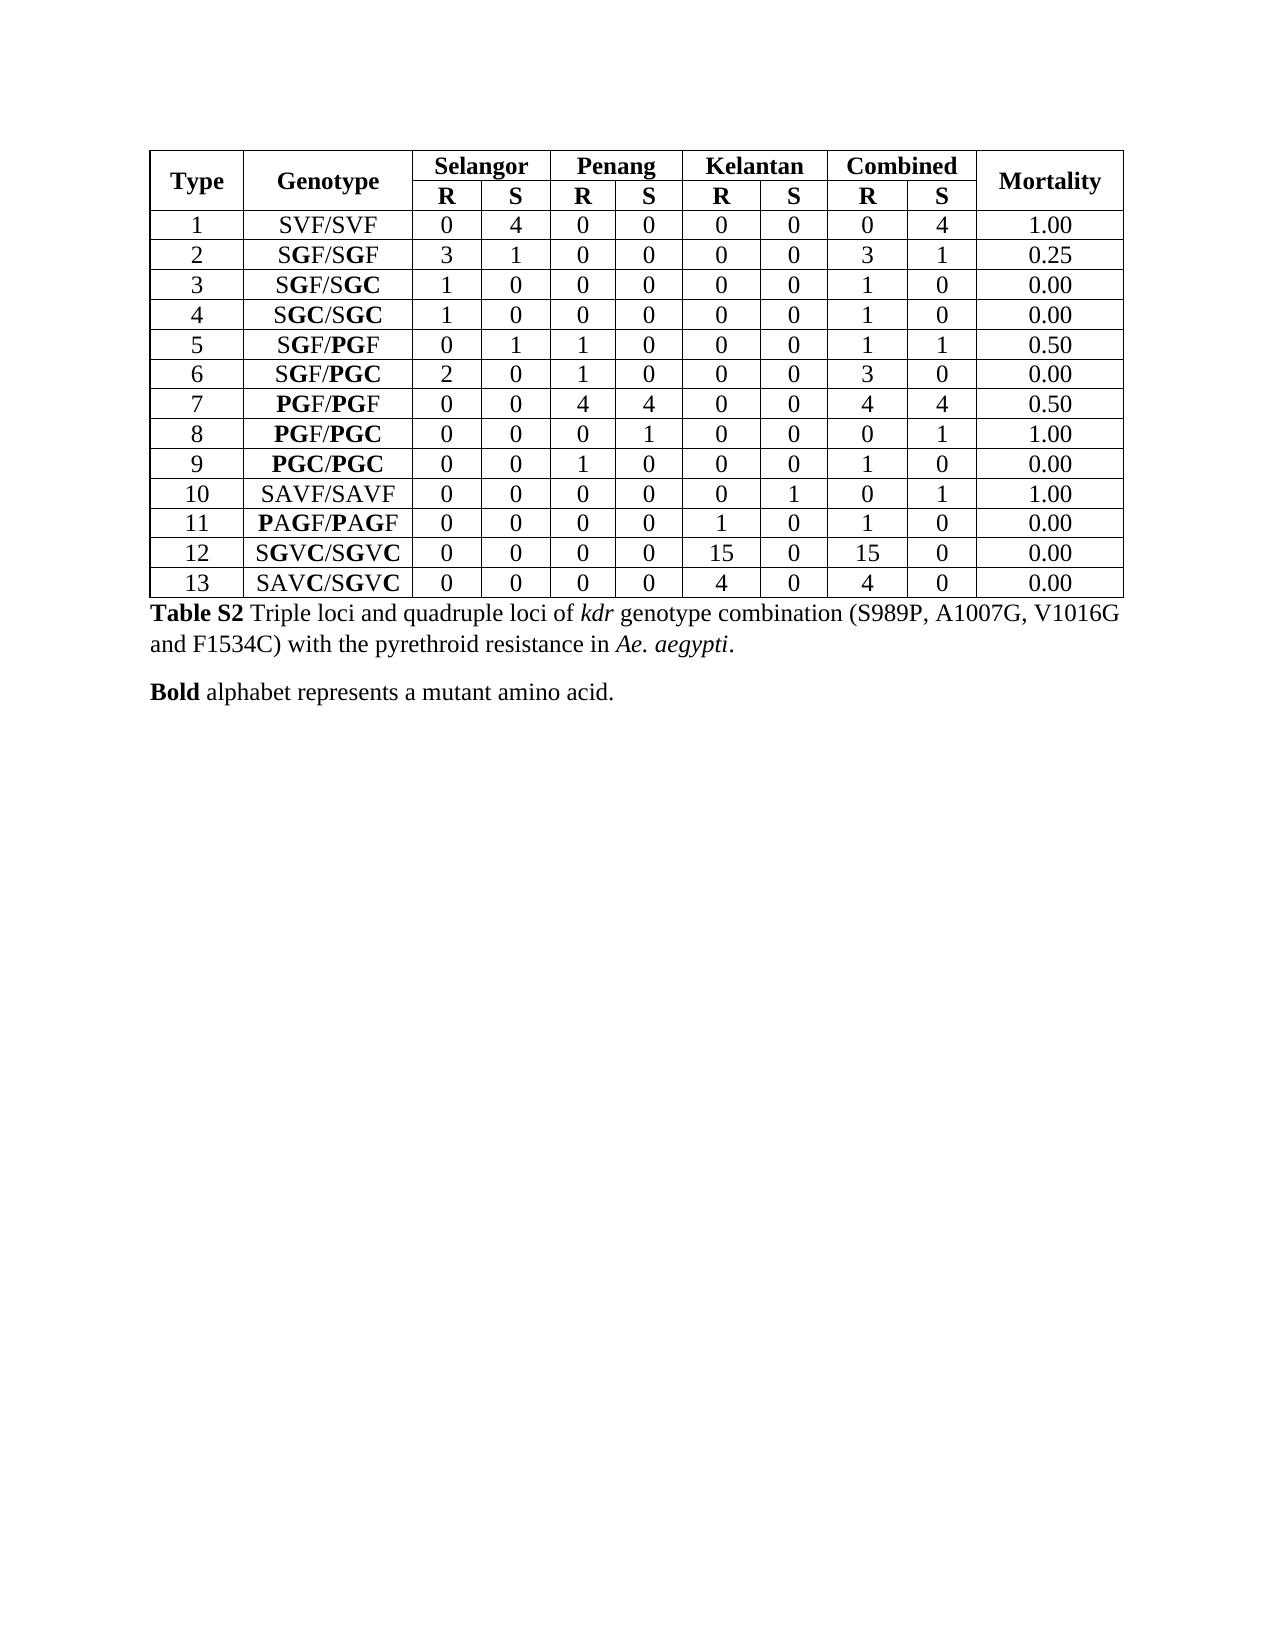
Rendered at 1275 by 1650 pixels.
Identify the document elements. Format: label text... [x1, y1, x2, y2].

table_cell 0 [413, 389, 481, 418]
table_cell SAVC/SGVC [244, 568, 412, 597]
table_cell 3 [828, 360, 907, 388]
table_cell 0.25 [977, 240, 1123, 269]
table_cell 15 [683, 538, 760, 567]
table_cell 0 [482, 449, 550, 478]
table_cell 1.00 [977, 479, 1123, 507]
table_cell 0 [551, 538, 615, 567]
table_cell 0 [761, 449, 827, 478]
table_cell 11 [151, 509, 243, 537]
table_cell 0 [683, 479, 760, 507]
table_cell 4 [828, 389, 907, 418]
table_cell 1.00 [977, 419, 1123, 448]
table_cell PGC/PGC [244, 449, 412, 478]
table_header Selangor [413, 151, 550, 180]
table_cell SAVF/SAVF [244, 479, 412, 507]
table_cell 0 [828, 211, 907, 239]
table_cell 1 [908, 240, 976, 269]
table_cell 0.00 [977, 509, 1123, 537]
table_cell 0 [908, 449, 976, 478]
table_cell 2 [413, 360, 481, 388]
table_cell 1 [551, 360, 615, 388]
table_cell 0 [761, 568, 827, 597]
table_header Genotype [244, 151, 412, 209]
table_header Type [151, 151, 243, 209]
table_cell 0.00 [977, 568, 1123, 597]
table_cell 0 [683, 300, 760, 329]
table_cell 0 [413, 509, 481, 537]
table_cell 1 [908, 419, 976, 448]
table_cell R [413, 181, 481, 209]
table_cell 0 [551, 300, 615, 329]
table_cell 4 [151, 300, 243, 329]
table_cell 0 [683, 270, 760, 299]
table_cell 0 [413, 479, 481, 507]
table_cell 1 [616, 419, 682, 448]
table_cell 9 [151, 449, 243, 478]
table_cell 0 [761, 389, 827, 418]
table_cell 0 [761, 419, 827, 448]
table_cell SGVC/SGVC [244, 538, 412, 567]
table_cell 0 [616, 479, 682, 507]
table_cell 0 [616, 538, 682, 567]
table_cell 0 [551, 270, 615, 299]
table_cell 0 [413, 568, 481, 597]
table_cell 0 [828, 419, 907, 448]
table_cell 0.00 [977, 449, 1123, 478]
table_cell 1 [151, 211, 243, 239]
table_cell 0 [482, 270, 550, 299]
table_cell 4 [482, 211, 550, 239]
table_cell 0 [683, 360, 760, 388]
table_cell 0 [616, 568, 682, 597]
table_cell 1 [413, 270, 481, 299]
table_cell 0 [761, 270, 827, 299]
table_cell 1 [828, 330, 907, 358]
table_header Penang [551, 151, 682, 180]
table_cell 8 [151, 419, 243, 448]
table_cell S [482, 181, 550, 209]
table_cell 0 [413, 330, 481, 358]
table_cell 0 [908, 300, 976, 329]
table_cell 0 [482, 389, 550, 418]
table_cell 4 [908, 389, 976, 418]
table_cell 3 [151, 270, 243, 299]
table_cell 13 [151, 568, 243, 597]
table_header Combined [828, 151, 976, 180]
table_cell SGF/SGF [244, 240, 412, 269]
table_cell R [551, 181, 615, 209]
table_cell 15 [828, 538, 907, 567]
table_cell 1 [908, 479, 976, 507]
table_cell 0 [828, 479, 907, 507]
table_cell 0 [908, 568, 976, 597]
table_cell 0 [761, 360, 827, 388]
table_cell PGF/PGF [244, 389, 412, 418]
table_cell 0 [551, 479, 615, 507]
table_cell 0 [683, 449, 760, 478]
table_cell 0 [551, 211, 615, 239]
table_cell 0 [908, 538, 976, 567]
table_cell 0 [908, 509, 976, 537]
table_cell SGC/SGC [244, 300, 412, 329]
table_cell 3 [413, 240, 481, 269]
table_cell 0 [482, 509, 550, 537]
table_cell 0 [761, 330, 827, 358]
table_cell 0 [551, 509, 615, 537]
table_cell 0 [413, 211, 481, 239]
table_cell 0 [683, 389, 760, 418]
table_cell 0 [551, 568, 615, 597]
table_cell S [761, 181, 827, 209]
text Bold alphabet represents a mutant amino acid. [150, 677, 1125, 705]
table_cell 0 [413, 538, 481, 567]
table_cell 0 [482, 419, 550, 448]
text Table S2 Triple loci and quadruple loci of kdr genotype combination (S989P, A1007G, V1016G and F1534C) with the pyrethroid resistance in Ae. aegypti. [150, 598, 1125, 658]
table_cell 4 [828, 568, 907, 597]
table_cell 1 [482, 240, 550, 269]
table_cell 0 [683, 330, 760, 358]
table_cell 1 [828, 300, 907, 329]
table_cell 0 [683, 419, 760, 448]
table_cell 12 [151, 538, 243, 567]
table_cell 1 [683, 509, 760, 537]
table_cell 0 [482, 568, 550, 597]
table_cell 6 [151, 360, 243, 388]
table_cell 0 [616, 300, 682, 329]
table_cell 0 [413, 419, 481, 448]
table_cell 0 [616, 449, 682, 478]
table_cell 0 [551, 240, 615, 269]
table_cell 0 [482, 300, 550, 329]
table_cell 1 [551, 330, 615, 358]
table_cell 0 [482, 479, 550, 507]
table_cell 1 [551, 449, 615, 478]
table_cell 1.00 [977, 211, 1123, 239]
table_cell 0 [908, 270, 976, 299]
table_cell 1 [482, 330, 550, 358]
table_cell 0 [551, 419, 615, 448]
table_cell 0 [482, 538, 550, 567]
table_cell 1 [828, 449, 907, 478]
table_header Kelantan [683, 151, 827, 180]
table_cell R [683, 181, 760, 209]
table_cell 0 [616, 240, 682, 269]
table_cell S [616, 181, 682, 209]
table_cell 0 [761, 240, 827, 269]
table_cell 0.50 [977, 389, 1123, 418]
table_cell 4 [551, 389, 615, 418]
table_cell 1 [908, 330, 976, 358]
table_cell 2 [151, 240, 243, 269]
table_cell 0.00 [977, 270, 1123, 299]
table_cell 0 [616, 270, 682, 299]
table_cell 0 [616, 211, 682, 239]
table_cell 0.00 [977, 360, 1123, 388]
table_cell 1 [828, 270, 907, 299]
table_cell SGF/SGC [244, 270, 412, 299]
table_cell SVF/SVF [244, 211, 412, 239]
table_cell 0 [908, 360, 976, 388]
table_cell 5 [151, 330, 243, 358]
table_cell S [908, 181, 976, 209]
table_cell 0 [616, 509, 682, 537]
table_cell R [828, 181, 907, 209]
table_cell 0 [616, 360, 682, 388]
table_cell SGF/PGF [244, 330, 412, 358]
table_cell 3 [828, 240, 907, 269]
table_cell 1 [828, 509, 907, 537]
table_cell 0 [761, 509, 827, 537]
table_cell 0.00 [977, 300, 1123, 329]
table_cell 0 [413, 449, 481, 478]
table_cell 0 [683, 240, 760, 269]
table_cell 0 [761, 211, 827, 239]
table_cell 0.50 [977, 330, 1123, 358]
table_cell 1 [761, 479, 827, 507]
table_cell 1 [413, 300, 481, 329]
table_cell PAGF/PAGF [244, 509, 412, 537]
table_cell 4 [616, 389, 682, 418]
table_cell 10 [151, 479, 243, 507]
table_cell 0 [482, 360, 550, 388]
table_cell 0 [761, 538, 827, 567]
table_cell 7 [151, 389, 243, 418]
table_cell PGF/PGC [244, 419, 412, 448]
table_cell 0 [761, 300, 827, 329]
table_cell 0 [616, 330, 682, 358]
table_cell 0 [683, 211, 760, 239]
table_cell 4 [683, 568, 760, 597]
table_cell 4 [908, 211, 976, 239]
table_cell 0.00 [977, 538, 1123, 567]
table_cell SGF/PGC [244, 360, 412, 388]
table_header Mortality [977, 151, 1123, 209]
